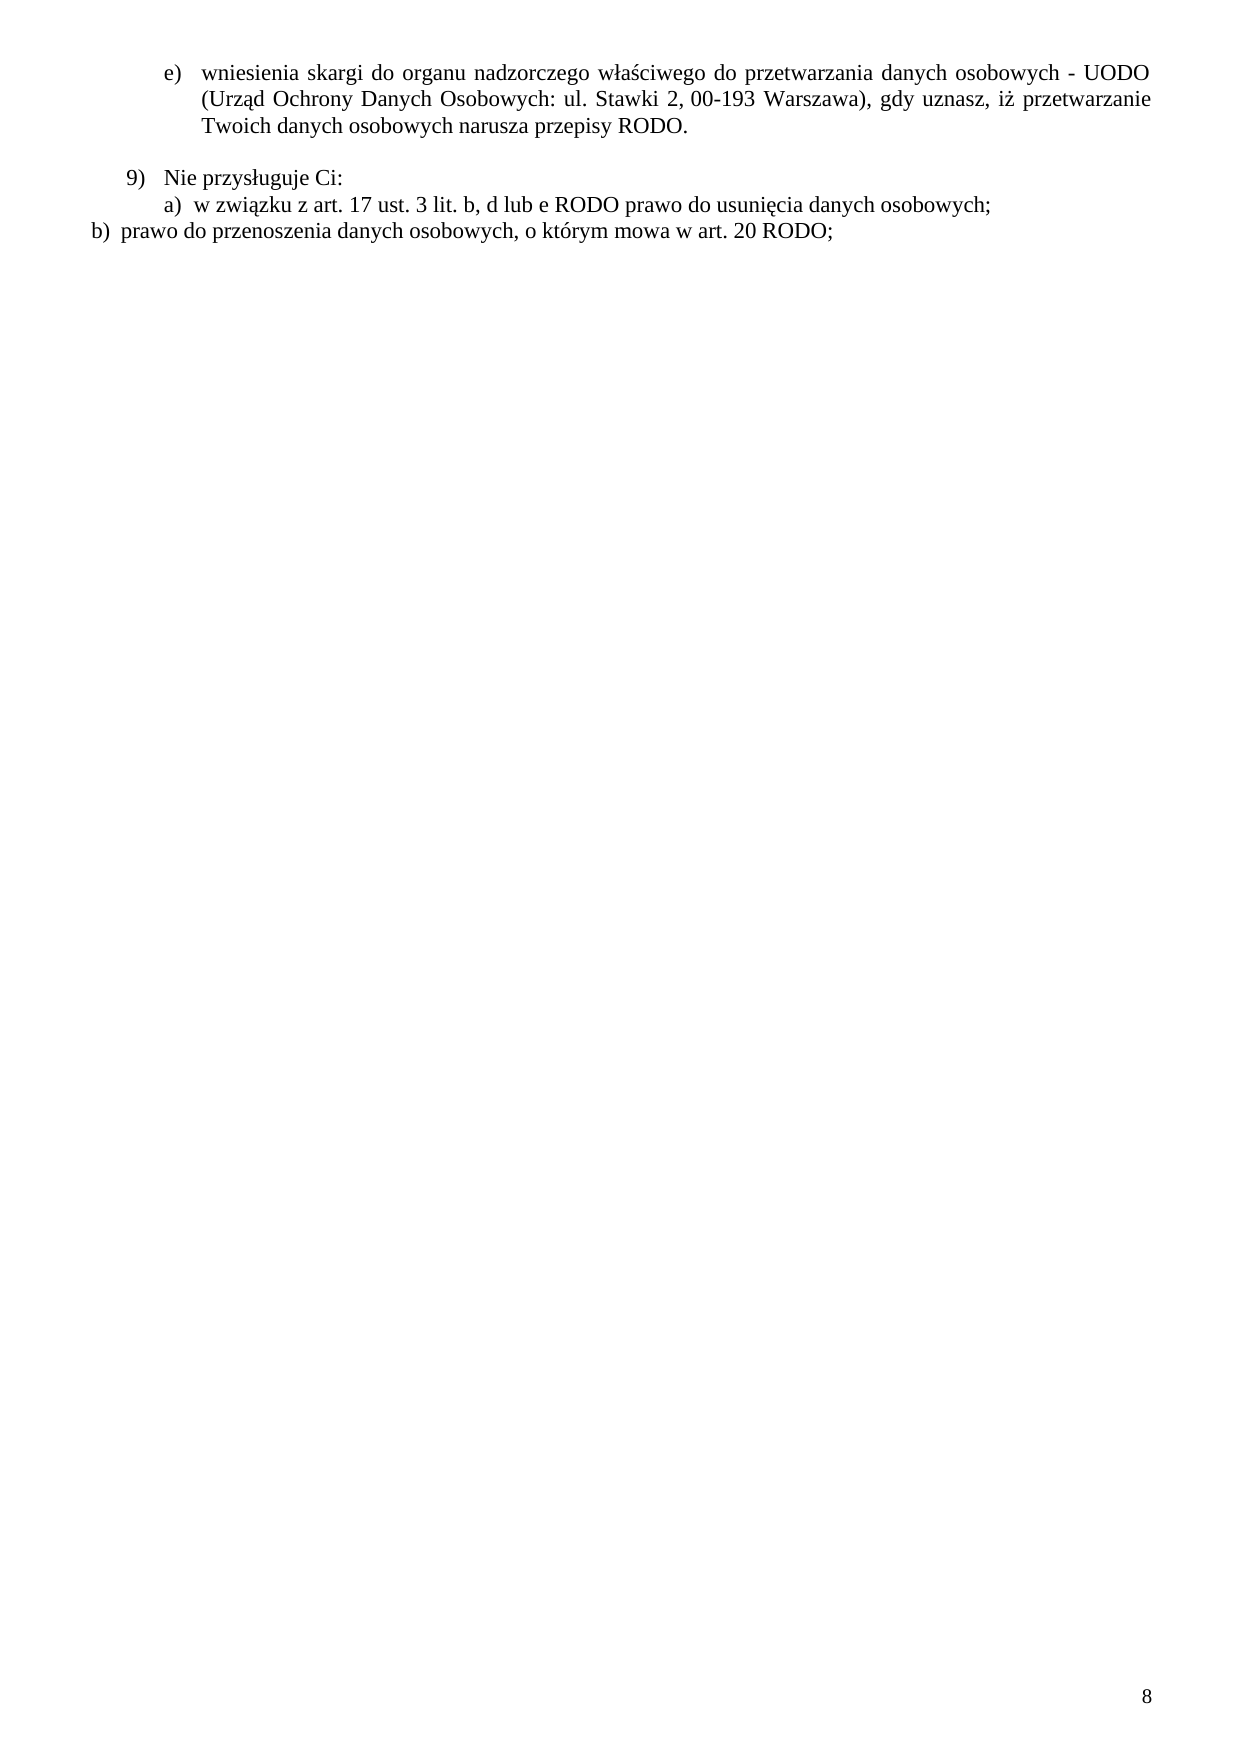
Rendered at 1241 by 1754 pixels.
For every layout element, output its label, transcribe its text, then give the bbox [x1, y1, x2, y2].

list w związku z art. 17 ust. 3 lit. b, d lub e RODO prawo do usunięcia danych osobowych; [164, 191, 1152, 217]
list Nie przysługuje Ci: [126, 164, 1152, 191]
list wniesienia skargi do organu nadzorczego właściwego do przetwarzania danych osobowych - UODO (Urząd Ochrony Danych Osobowych: ul. Stawki 2, 00-193 Warszawa), gdy uznasz, iż przetwarzanie Twoich danych osobowych narusza przepisy RODO. [164, 59, 1152, 138]
list prawo do przenoszenia danych osobowych, o którym mowa w art. 20 RODO; [91, 217, 1152, 243]
